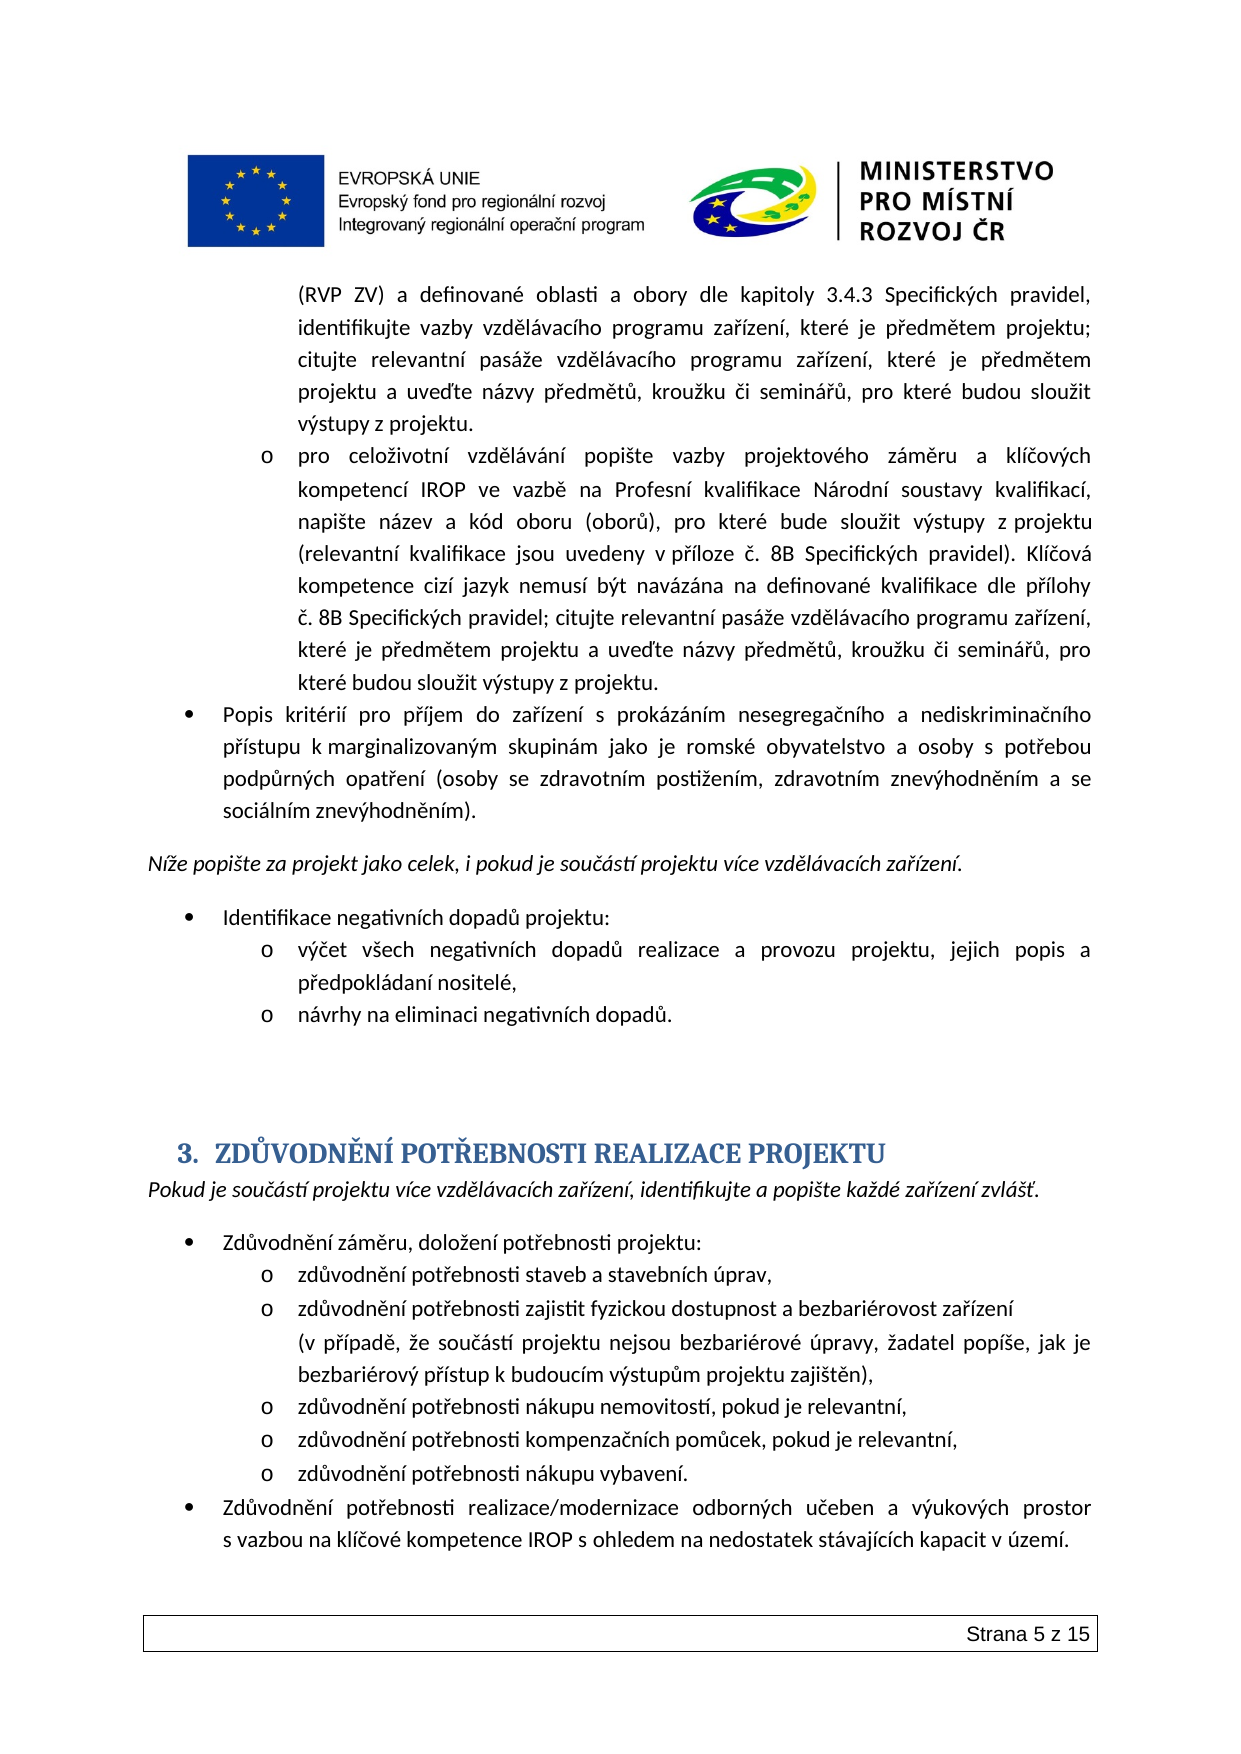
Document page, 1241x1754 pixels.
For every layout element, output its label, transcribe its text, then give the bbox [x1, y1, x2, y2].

list zdůvodnění potřebnosti nákupu nemovitostí, pokud je relevantní, [260, 1392, 1093, 1421]
text Pokud je součástí projektu více vzdělávacích zařízení, identifikujte a popište každé zařízení zvlášť. [148, 1175, 1093, 1203]
list návrhy na eliminaci negativních dopadů. [260, 1000, 1093, 1029]
list pro celoživotní vzdělávání popište vazby projektového záměru a klíčových kompetencí IROP ve vazbě na Profesní kvalifikace Národní soustavy kvalifikací, napište název a kód oboru (oborů), pro které bude sloužit výstupy z projektu (relevantní kvalifikace jsou uvedeny v příloze č. 8B Specifických pravidel). Klíčová kompetence cizí jazyk nemusí být navázána na definované kvalifikace dle přílohy č. 8B Specifických pravidel; citujte relevantní pasáže vzdělávacího programu zařízení, které je předmětem projektu a uveďte názvy předmětů, kroužku či seminářů, pro které budou sloužit výstupy z projektu. [260, 441, 1093, 696]
list Popis kritérií pro příjem do zařízení s prokázáním nesegregačního a nediskriminačního přístupu k marginalizovaným skupinám jako je romské obyvatelstvo a osoby s potřebou podpůrných opatření (osoby se zdravotním postižením, zdravotním znevýhodněním a se sociálním znevýhodněním). [185, 700, 1093, 824]
list Zdůvodnění potřebnosti realizace/modernizace odborných učeben a výukových prostor s vazbou na klíčové kompetence IROP s ohledem na nedostatek stávajících kapacit v území. [185, 1493, 1093, 1553]
list (v případě, že součástí projektu nejsou bezbariérové úpravy, žadatel popíše, jak je bezbariérový přístup k budoucím výstupům projektu zajištěn), [298, 1328, 1093, 1388]
list zdůvodnění potřebnosti nákupu vybavení. [260, 1459, 1093, 1488]
list zdůvodnění potřebnosti kompenzačních pomůcek, pokud je relevantní, [260, 1426, 1093, 1455]
list zdůvodnění potřebnosti zajistit fyzickou dostupnost a bezbariérovost zařízení [260, 1294, 1093, 1323]
subtitle ZDŮVODNĚNÍ POTŘEBNOSTI REALIZACE PROJEKTU [177, 1137, 1093, 1170]
list zdůvodnění potřebnosti staveb a stavebních úprav, [260, 1261, 1093, 1290]
list Zdůvodnění záměru, doložení potřebnosti projektu: [185, 1228, 1093, 1256]
picture [157, 123, 1083, 277]
list výčet všech negativních dopadů realizace a provozu projektu, jejich popis a předpokládaní nositelé, [260, 935, 1093, 996]
text Níže popište za projekt jako celek, i pokud je součástí projektu více vzdělávacích zařízení. [148, 849, 1093, 878]
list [260, 148, 1093, 437]
list Identifikace negativních dopadů projektu: [185, 903, 1093, 931]
